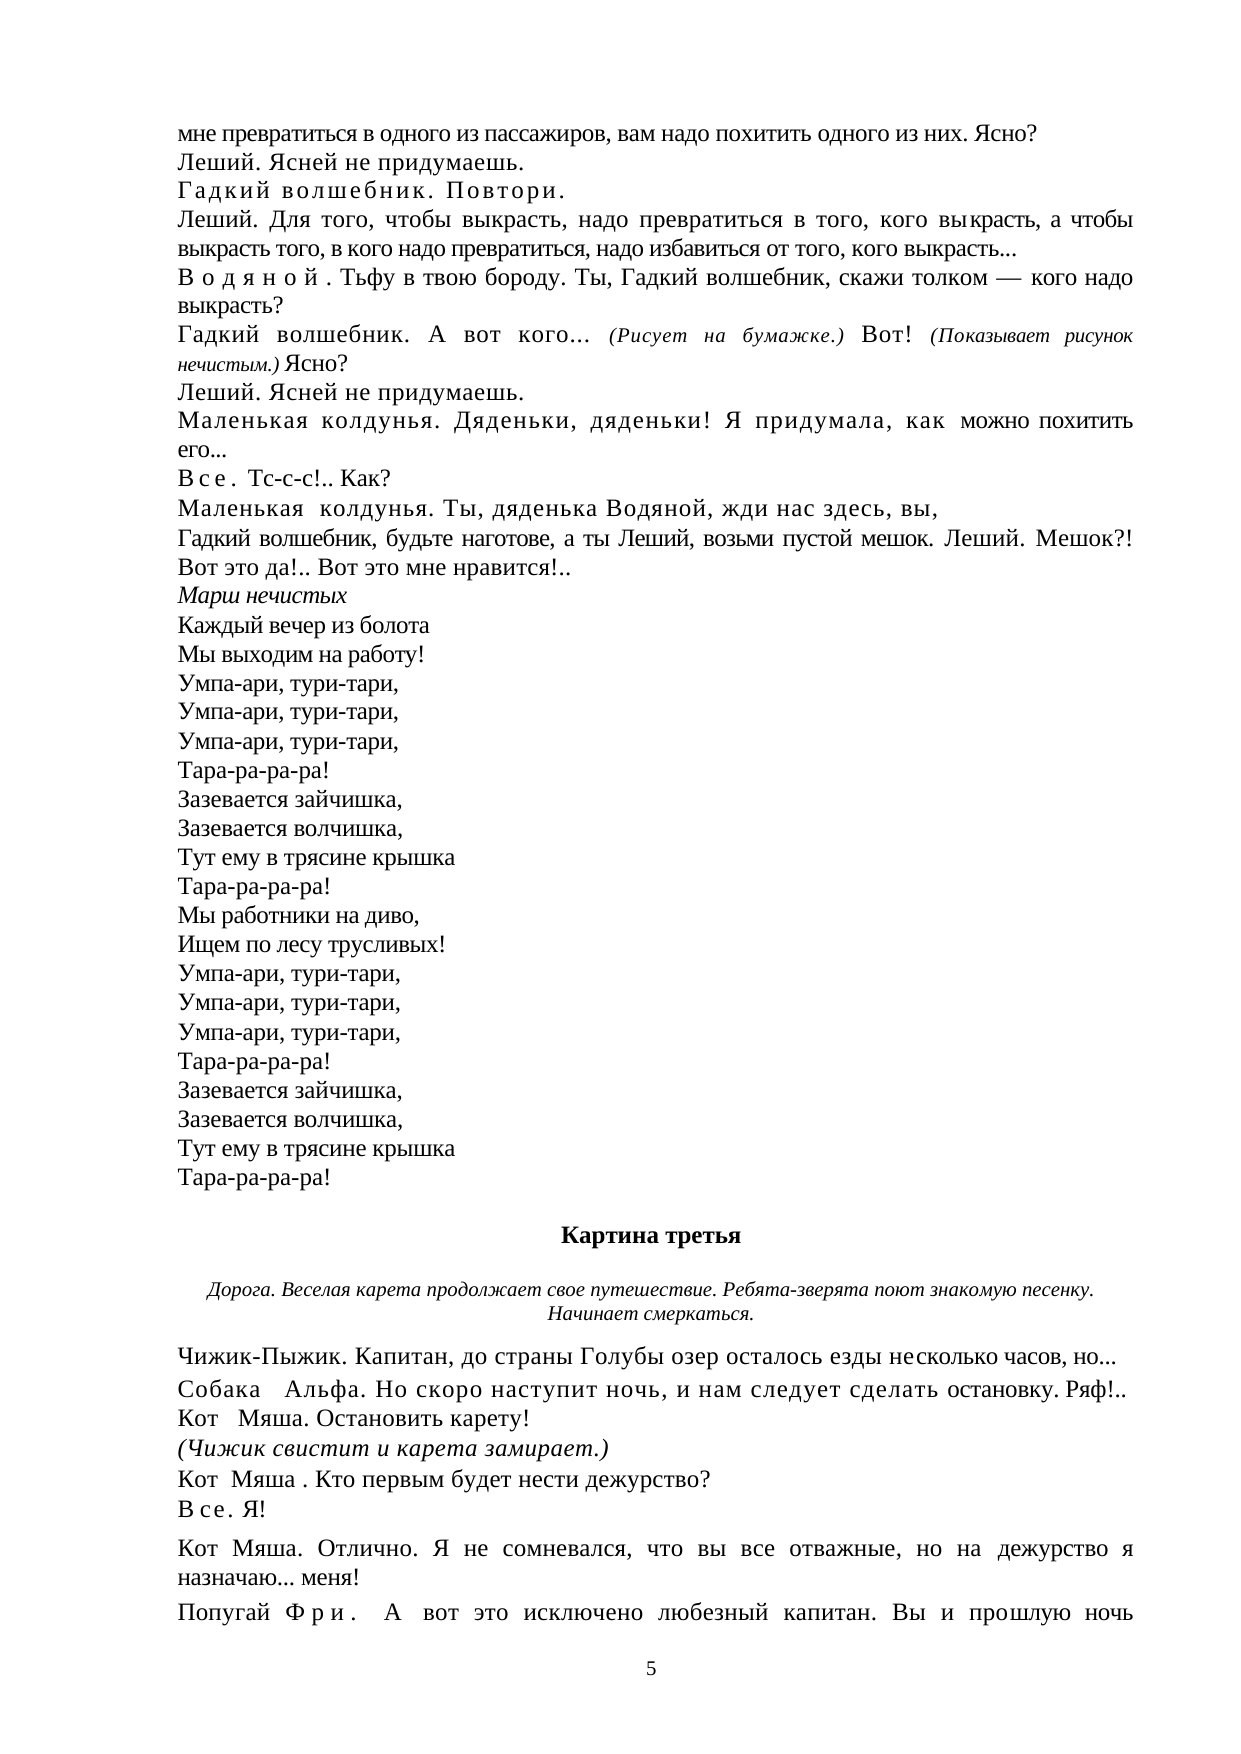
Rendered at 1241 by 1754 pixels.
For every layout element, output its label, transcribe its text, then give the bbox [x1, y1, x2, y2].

text Леший. Ясней не придумаешь. [177, 377, 1133, 406]
text Тут ему в трясине крышка [177, 842, 1133, 871]
text Собака Альфа. Но скоро наступит ночь, и нам следует сделать остановку. Ряф!.. [177, 1374, 1133, 1403]
text Кот Мяша. Отлично. Я не сомневался, что вы все отважные, но на дежурство я назначаю... меня! [177, 1533, 1133, 1590]
text Тара-ра-ра-ра! [177, 755, 1133, 783]
text Зазевается волчишка, [177, 813, 1133, 842]
text Все. Тс-с-с!.. Как? [177, 463, 1133, 492]
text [177, 1597, 1133, 1626]
text Ищем по лесу трусливых! [177, 929, 1133, 958]
text Дорога. Веселая карета продолжает свое путешествие. Ребята-зверята поют знакомую песенку. Начинает смеркаться. [177, 1277, 1125, 1325]
text Кот Мяша. Остановить карету! [177, 1403, 1133, 1431]
text Гадкий волшебник. А вот кого... (Рисует на бумажке.) Вот! (Показывает рисунок нечистым.) Ясно? [177, 319, 1133, 377]
text Маленькая колдунья. Ты, дяденька Водяной, жди нас здесь, вы, [177, 493, 1133, 522]
text Тара-ра-ра-ра! [177, 871, 1133, 900]
text (Чижик свистит и карета замирает.) [177, 1433, 1133, 1462]
text Мы работники на диво, [177, 900, 1133, 929]
text Мы выходим на работу! [177, 639, 1133, 668]
text Гадкий волшебник. Повтори. [177, 176, 1133, 204]
text Умпа-ари, тури-тари, [177, 958, 1133, 987]
text Умпа-ари, тури-тари, [177, 726, 1133, 754]
text Умпа-ари, тури-тари, [177, 696, 1133, 725]
text Тара-ра-ра-ра! [177, 1162, 1133, 1191]
text Гадкий волшебник, будьте наготове, а ты Леший, возьми пустой мешок. Леший. Мешок?! Вот это да!.. Вот это мне нравится!.. [177, 523, 1133, 581]
text Зазевается волчишка, [177, 1104, 1133, 1133]
text Чижик-Пыжик. Капитан, до страны Голубы озер осталось езды несколько часов, но... [177, 1341, 1133, 1370]
text Леший. Ясней не придумаешь. [177, 147, 1133, 176]
text В о д я н о й . Тьфу в твою бороду. Ты, Гадкий волшебник, скажи толком — кого надо выкрасть? [177, 262, 1133, 319]
text Кот Мяша . Кто первым будет нести дежурство? [177, 1464, 1133, 1493]
text Тара-ра-ра-ра! [177, 1046, 1133, 1074]
text В се. Я! [177, 1494, 1133, 1523]
text Маленькая колдунья. Дяденьки, дяденьки! Я придумала, как можно похитить его... [177, 406, 1133, 463]
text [177, 118, 1133, 147]
text Умпа-ари, тури-тари, [177, 1017, 1133, 1045]
text Зазевается зайчишка, [177, 1075, 1133, 1104]
text Каждый вечер из болота [177, 610, 1133, 639]
text Марш нечистых [177, 581, 1133, 609]
text Леший. Для того, чтобы выкрасть, надо превратиться в того, кого выкрасть, а чтобы выкрасть того, в кого надо превратиться, надо избавиться от того, кого выкрасть... [177, 204, 1133, 262]
text Зазевается зайчишка, [177, 784, 1133, 813]
text Картина третья [177, 1220, 1125, 1248]
text Тут ему в трясине крышка [177, 1133, 1133, 1162]
text Умпа-ари, тури-тари, [177, 987, 1133, 1016]
text Умпа-ари, тури-тари, [177, 668, 1133, 696]
